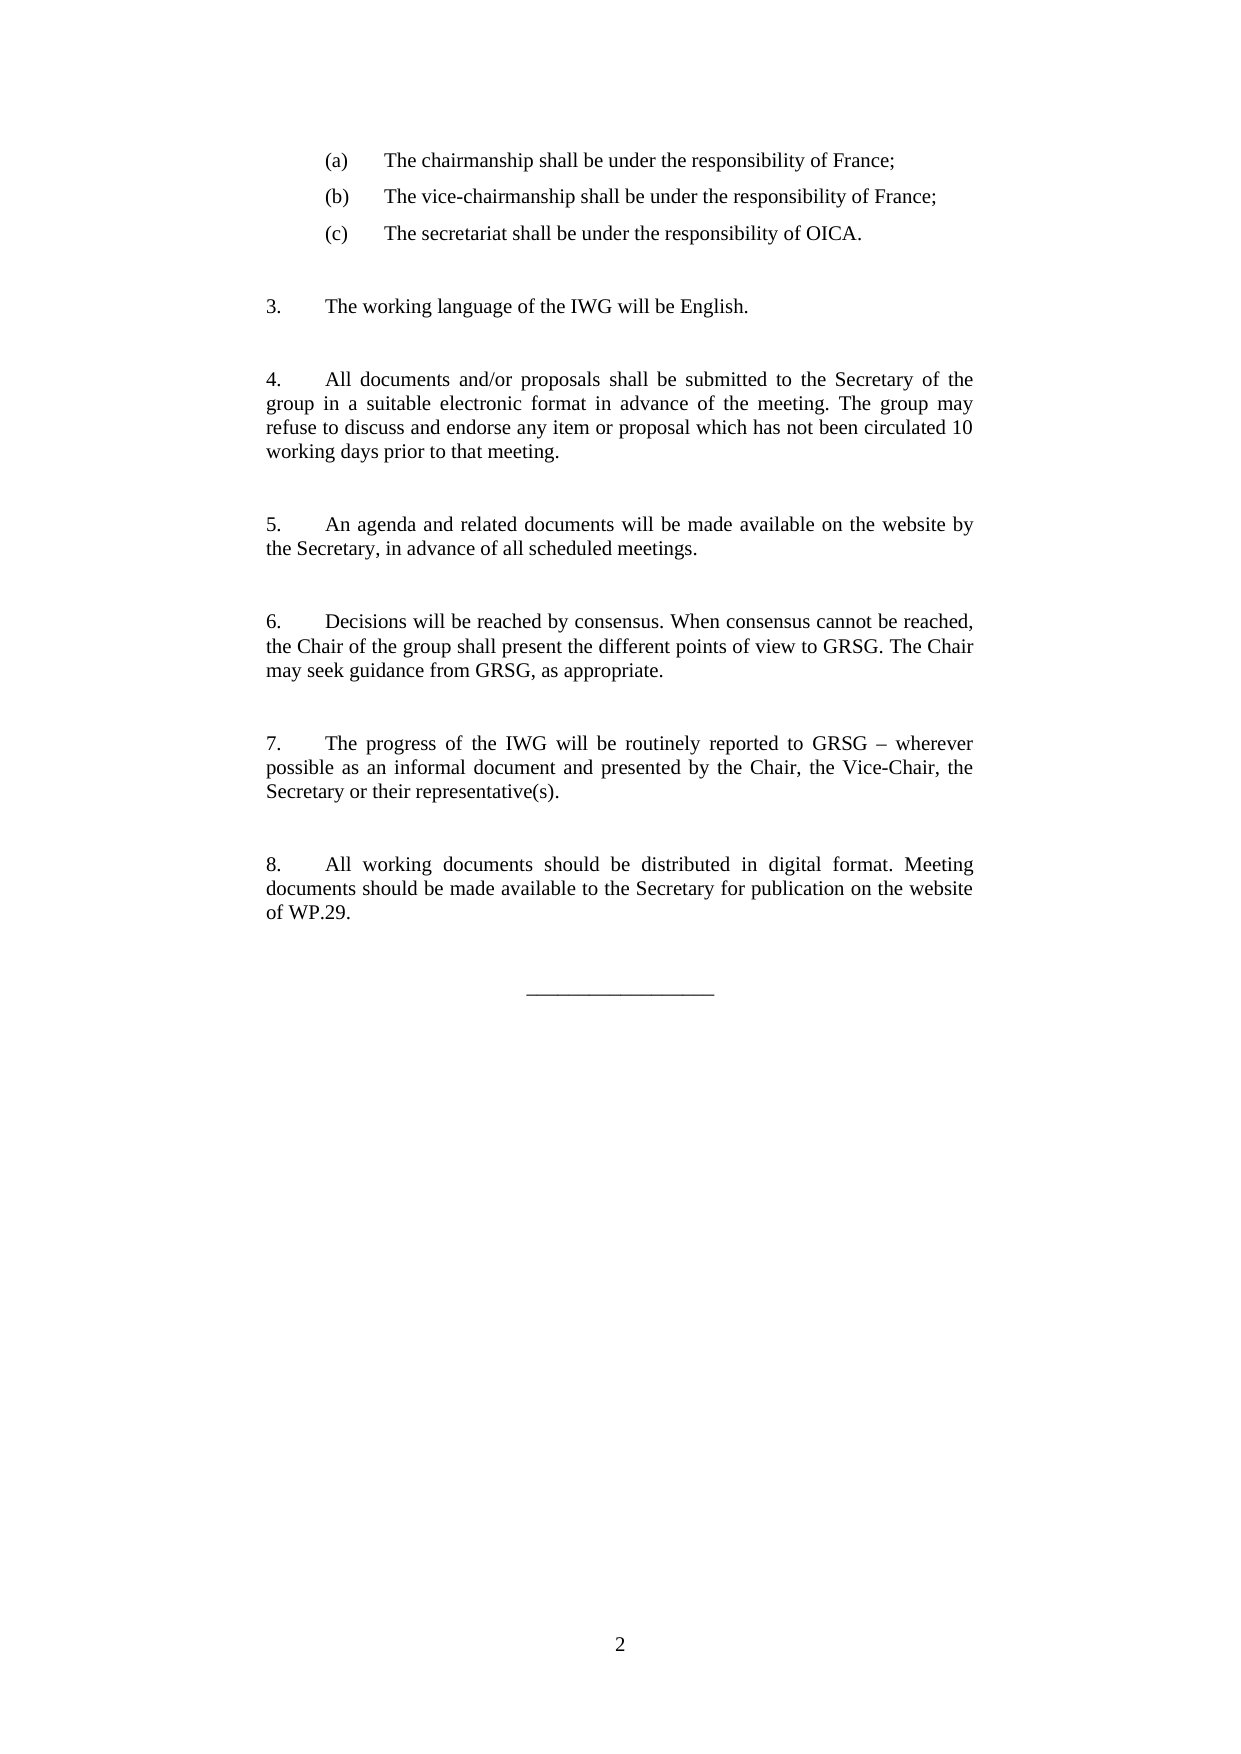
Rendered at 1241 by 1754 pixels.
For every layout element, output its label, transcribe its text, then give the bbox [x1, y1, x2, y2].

text (b) The vice-chairmanship shall be under the responsibility of France; [325, 184, 974, 208]
text (c) The secretariat shall be under the responsibility of OICA. [325, 221, 974, 245]
text __________________ [148, 973, 1093, 998]
text 3. The working language of the IWG will be English. [266, 294, 974, 318]
text 5. An agenda and related documents will be made available on the website by the Secretary, in advance of all scheduled meetings. [266, 512, 974, 560]
text (a) The chairmanship shall be under the responsibility of France; [325, 148, 974, 172]
text 7. The progress of the IWG will be routinely reported to GRSG – wherever possible as an informal document and presented by the Chair, the Vice-Chair, the Secretary or their representative(s). [266, 731, 974, 803]
text 8. All working documents should be distributed in digital format. Meeting documents should be made available to the Secretary for publication on the website of WP.29. [266, 852, 974, 924]
text 4. All documents and/or proposals shall be submitted to the Secretary of the group in a suitable electronic format in advance of the meeting. The group may refuse to discuss and endorse any item or proposal which has not been circulated 10 working days prior to that meeting. [266, 367, 974, 463]
text 6. Decisions will be reached by consensus. When consensus cannot be reached, the Chair of the group shall present the different points of view to GRSG. The Chair may seek guidance from GRSG, as appropriate. [266, 609, 974, 682]
